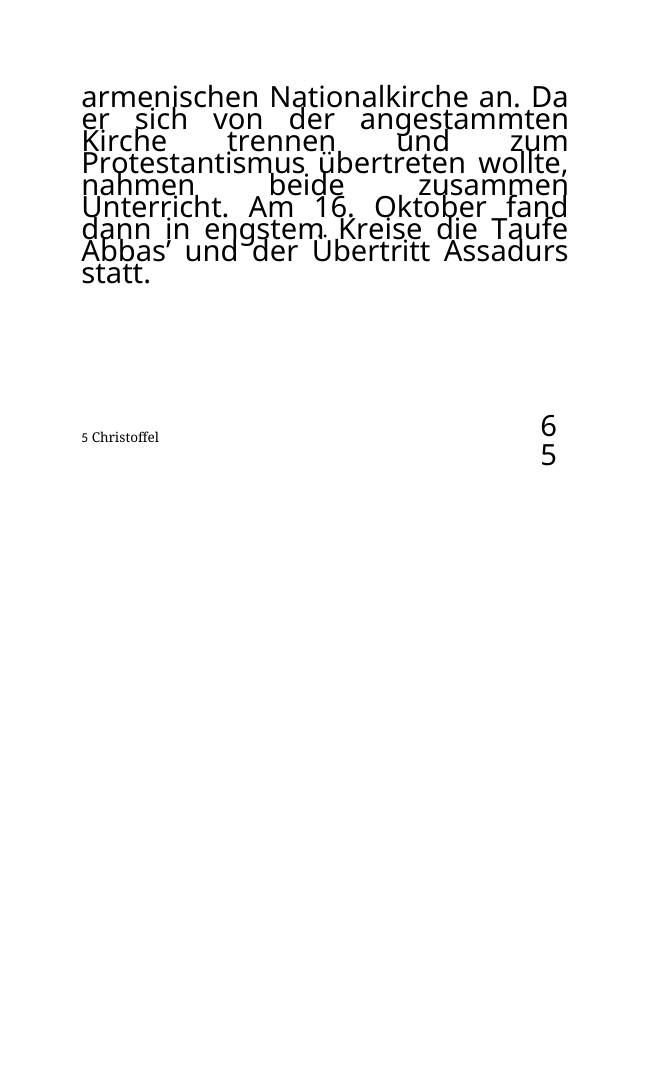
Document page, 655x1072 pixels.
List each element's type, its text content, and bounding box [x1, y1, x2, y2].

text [81, 90, 569, 287]
text 5 Christoffel [81, 432, 569, 445]
